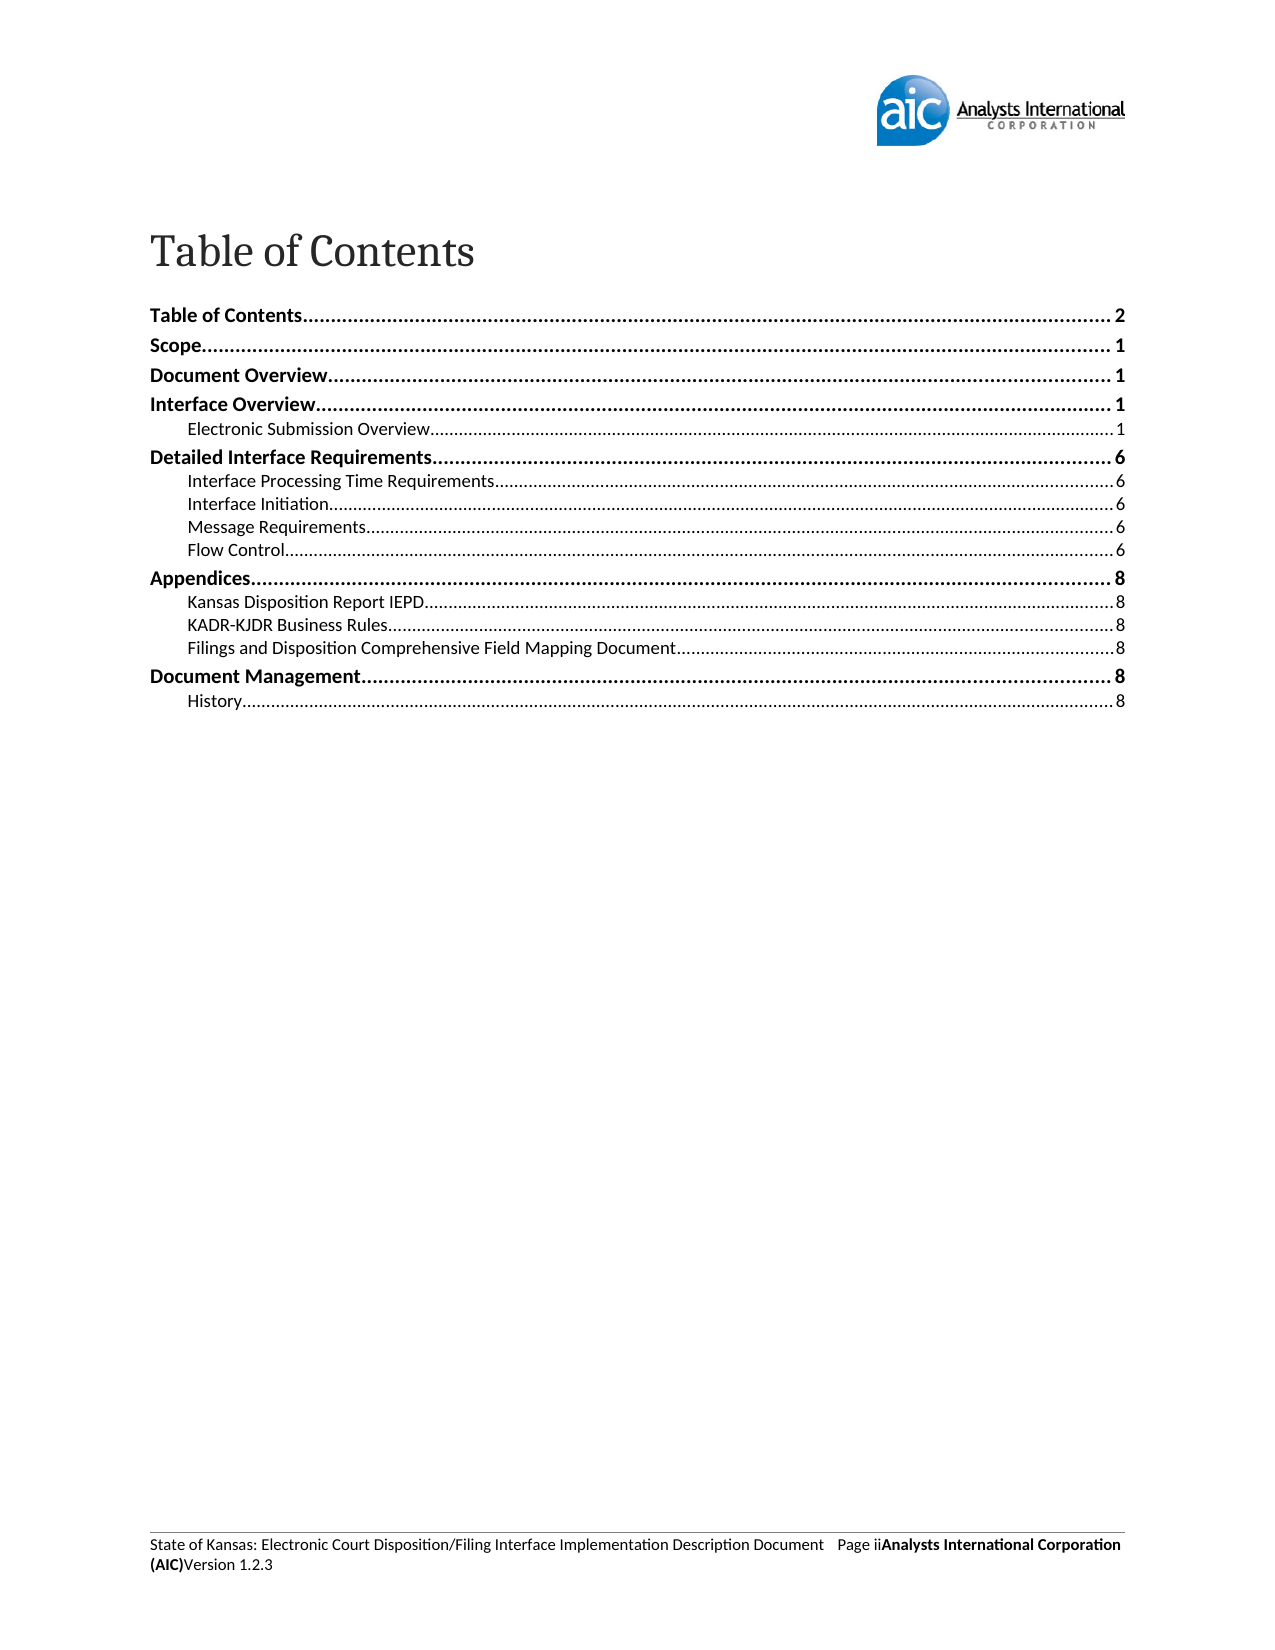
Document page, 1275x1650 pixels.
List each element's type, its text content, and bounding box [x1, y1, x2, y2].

text Detailed Interface Requirements 6 [150, 444, 1125, 469]
text Kansas Disposition Report IEPD 8 [187, 591, 1125, 613]
text History 8 [187, 689, 1125, 712]
text Interface Processing Time Requirements 6 [187, 469, 1125, 492]
text Interface Initiation 6 [187, 492, 1125, 515]
text Appendices 8 [150, 565, 1125, 591]
text Interface Overview 1 [150, 391, 1125, 417]
text Document Overview 1 [150, 362, 1125, 387]
text Filings and Disposition Comprehensive Field Mapping Document 8 [187, 636, 1125, 659]
text Electronic Submission Overview 1 [187, 417, 1125, 440]
picture [875, 75, 1125, 146]
text Document Management 8 [150, 663, 1125, 689]
text Scope 1 [150, 332, 1125, 358]
text KADR-KJDR Business Rules 8 [187, 613, 1125, 636]
text Message Requirements 6 [187, 515, 1125, 538]
text Table of Contents 2 [150, 303, 1125, 328]
text Flow Control 6 [187, 538, 1125, 561]
subtitle Table of Contents [150, 225, 1125, 278]
